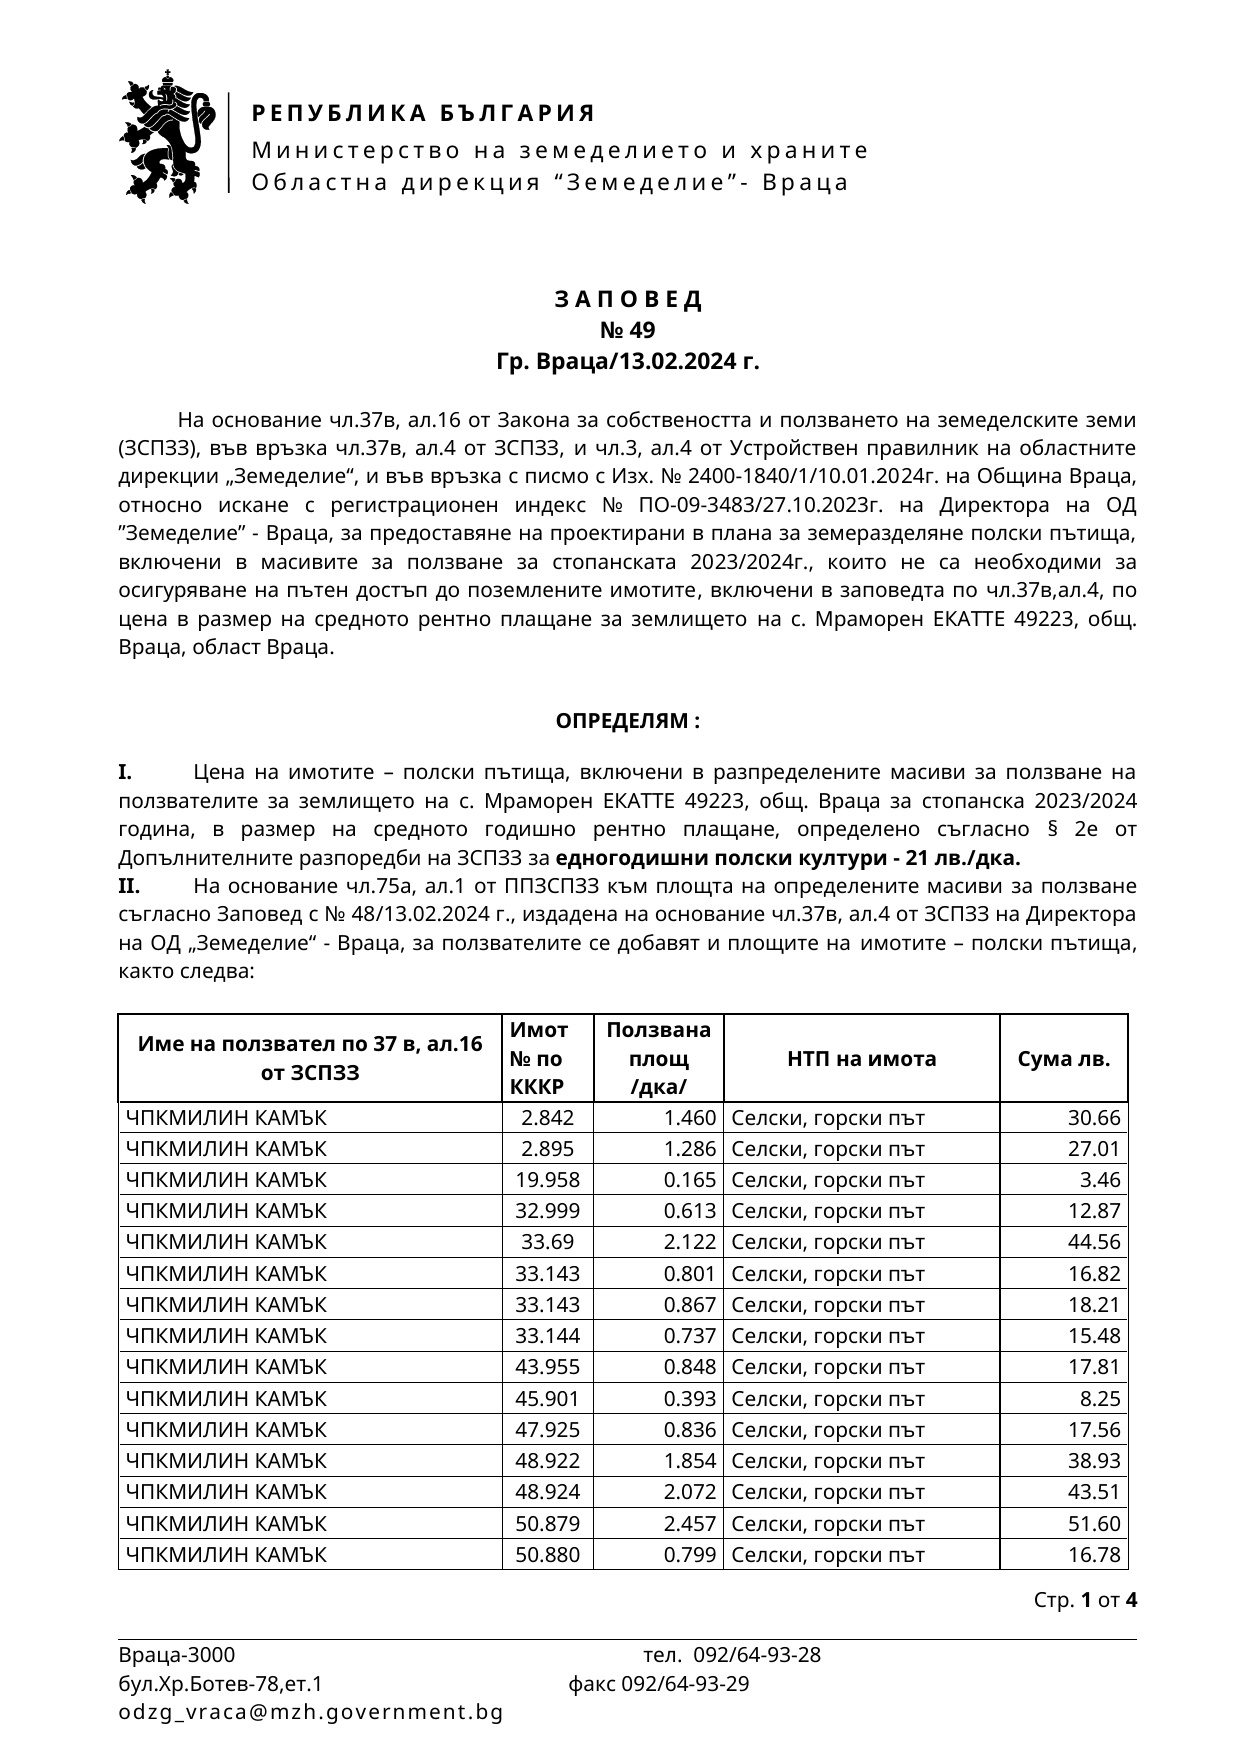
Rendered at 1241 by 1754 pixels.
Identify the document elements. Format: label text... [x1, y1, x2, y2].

table_cell ЧПКМИЛИН КАМЪК [119, 1445, 502, 1476]
table_cell 1.460 [594, 1103, 723, 1132]
table_cell ЧПКМИЛИН КАМЪК [119, 1133, 502, 1163]
text Гр. Враца/13.02.2024 г. [118, 345, 1137, 376]
table_cell 38.93 [1001, 1444, 1128, 1476]
table_cell 47.925 [503, 1414, 593, 1444]
table_cell 8.25 [1001, 1382, 1128, 1413]
table_cell ЧПКМИЛИН КАМЪК [119, 1383, 502, 1413]
table_cell 0.165 [594, 1164, 723, 1194]
table_cell ЧПКМИЛИН КАМЪК [119, 1289, 502, 1319]
table_header Имот № по КККР [503, 1015, 593, 1101]
table_cell Селски, горски път [724, 1508, 999, 1538]
table_cell 2.072 [594, 1477, 723, 1507]
table_cell Селски, горски път [724, 1539, 999, 1569]
table_cell Селски, горски път [724, 1352, 999, 1382]
table_cell Селски, горски път [724, 1320, 999, 1351]
table_header НТП на имота [725, 1015, 999, 1101]
table_cell 17.56 [1001, 1413, 1128, 1444]
table_cell 51.60 [1001, 1507, 1128, 1538]
table_cell 2.122 [594, 1227, 723, 1257]
text ІІ. На основание чл.75а, ал.1 от ППЗСПЗЗ към площта на определените масиви за ползване съгласно Заповед с № 48/13.02.2024 г., издадена на основание чл.37в, ал.4 от ЗСПЗЗ на Директора на ОД „Земеделие“ - Враца, за ползвателите се добавят и площите на имотите – полски пътища, както следва: [118, 871, 1137, 985]
table_cell 0.836 [594, 1414, 723, 1444]
table_cell Селски, горски път [724, 1258, 999, 1288]
table_cell 12.87 [1001, 1194, 1128, 1226]
table_cell ЧПКМИЛИН КАМЪК [119, 1539, 502, 1569]
table_cell 48.922 [503, 1445, 593, 1476]
table_cell 33.69 [503, 1227, 593, 1257]
table_cell 0.801 [594, 1258, 723, 1288]
table_cell Селски, горски път [724, 1133, 999, 1163]
text На основание чл.37в, ал.16 от Закона за собствеността и ползването на земеделските земи (ЗСПЗЗ), във връзка чл.37в, ал.4 от ЗСПЗЗ, и чл.3, ал.4 от Устройствен правилник на областните дирекции „Земеделие“, и във връзка с писмо с Изх. № 2400-1840/1/10.01.2024г. на Община Враца, относно искане с регистрационен индекс № ПО-09-3483/27.10.2023г. на Директора на ОД ”Земеделие” - Враца, за предоставяне на проектирани в плана за земеразделяне полски пътища, включени в масивите за ползване за стопанската 2023/2024г., които не са необходими за осигуряване на пътен достъп до поземлените имотите, включени в заповедта по чл.37в,ал.4, по цена в размер на средното рентно плащане за землището на с. Мраморен ЕКАТТЕ 49223, общ. Враца, област Враца. [118, 405, 1137, 661]
table_cell ЧПКМИЛИН КАМЪК [119, 1414, 502, 1444]
table_cell 0.848 [594, 1352, 723, 1382]
table_cell Селски, горски път [724, 1477, 999, 1507]
table_cell 43.955 [503, 1352, 593, 1382]
table_cell 16.82 [1001, 1257, 1128, 1288]
table_cell 27.01 [1001, 1132, 1128, 1163]
text І. Цена на имотите – полски пътища, включени в разпределените масиви за ползване на ползвателите за землището на с. Мраморен ЕКАТТЕ 49223, общ. Враца за стопанска 2023/2024 година, в размер на средното годишно рентно плащане, определено съгласно § 2е от Допълнителните разпоредби на ЗСПЗЗ за едногодишни полски култури - 21 лв./дка. [118, 757, 1137, 871]
table_cell 2.842 [503, 1103, 593, 1132]
table_cell ЧПКМИЛИН КАМЪК [119, 1352, 502, 1382]
table_cell Селски, горски път [724, 1195, 999, 1226]
table_cell 33.144 [503, 1320, 593, 1351]
table_cell ЧПКМИЛИН КАМЪК [119, 1508, 502, 1538]
table_cell 48.924 [503, 1477, 593, 1507]
table_cell 0.737 [594, 1320, 723, 1351]
table_cell ЧПКМИЛИН КАМЪК [119, 1195, 502, 1226]
table_cell 17.81 [1001, 1351, 1128, 1382]
table_cell 30.66 [1001, 1103, 1128, 1132]
table_header Име на ползвател по 37 в, ал.16 от ЗСПЗЗ [119, 1015, 501, 1101]
table_cell 0.393 [594, 1383, 723, 1413]
text З А П О В Е Д [118, 283, 1137, 314]
table_cell 2.457 [594, 1508, 723, 1538]
table_cell Селски, горски път [724, 1414, 999, 1444]
table_cell 50.880 [503, 1539, 593, 1569]
table_header Сума лв. [1001, 1015, 1127, 1101]
table_cell Селски, горски път [724, 1383, 999, 1413]
table_cell 45.901 [503, 1383, 593, 1413]
table_cell Селски, горски път [724, 1445, 999, 1476]
table_cell Селски, горски път [724, 1164, 999, 1194]
table_cell 44.56 [1001, 1226, 1128, 1257]
table_cell ЧПКМИЛИН КАМЪК [119, 1102, 502, 1132]
table_cell 33.143 [503, 1258, 593, 1288]
table_cell ЧПКМИЛИН КАМЪК [119, 1320, 502, 1351]
table_cell 3.46 [1001, 1163, 1128, 1194]
table_cell 2.895 [503, 1133, 593, 1163]
table_cell 0.867 [594, 1289, 723, 1319]
table_cell 18.21 [1001, 1288, 1128, 1319]
table_cell 50.879 [503, 1508, 593, 1538]
table_cell 15.48 [1001, 1319, 1128, 1351]
table_cell Селски, горски път [724, 1227, 999, 1257]
table_cell ЧПКМИЛИН КАМЪК [119, 1164, 502, 1194]
table_cell Селски, горски път [724, 1103, 999, 1132]
text ОПРЕДЕЛЯМ : [118, 706, 1137, 734]
table_header Ползвана площ /дка/ [595, 1015, 723, 1101]
table_cell Селски, горски път [724, 1289, 999, 1319]
table_cell ЧПКМИЛИН КАМЪК [119, 1258, 502, 1288]
table_cell ЧПКМИЛИН КАМЪК [119, 1477, 502, 1507]
table_cell 43.51 [1001, 1476, 1128, 1507]
table_cell 16.78 [1001, 1538, 1128, 1569]
table_cell 0.613 [594, 1195, 723, 1226]
text № 49 [118, 314, 1137, 345]
table_cell 1.286 [594, 1133, 723, 1163]
table_cell 0.799 [594, 1539, 723, 1569]
table_cell 19.958 [503, 1164, 593, 1194]
table_cell ЧПКМИЛИН КАМЪК [119, 1227, 502, 1257]
table_cell 1.854 [594, 1445, 723, 1476]
table_cell 33.143 [503, 1289, 593, 1319]
table_cell 32.999 [503, 1195, 593, 1226]
